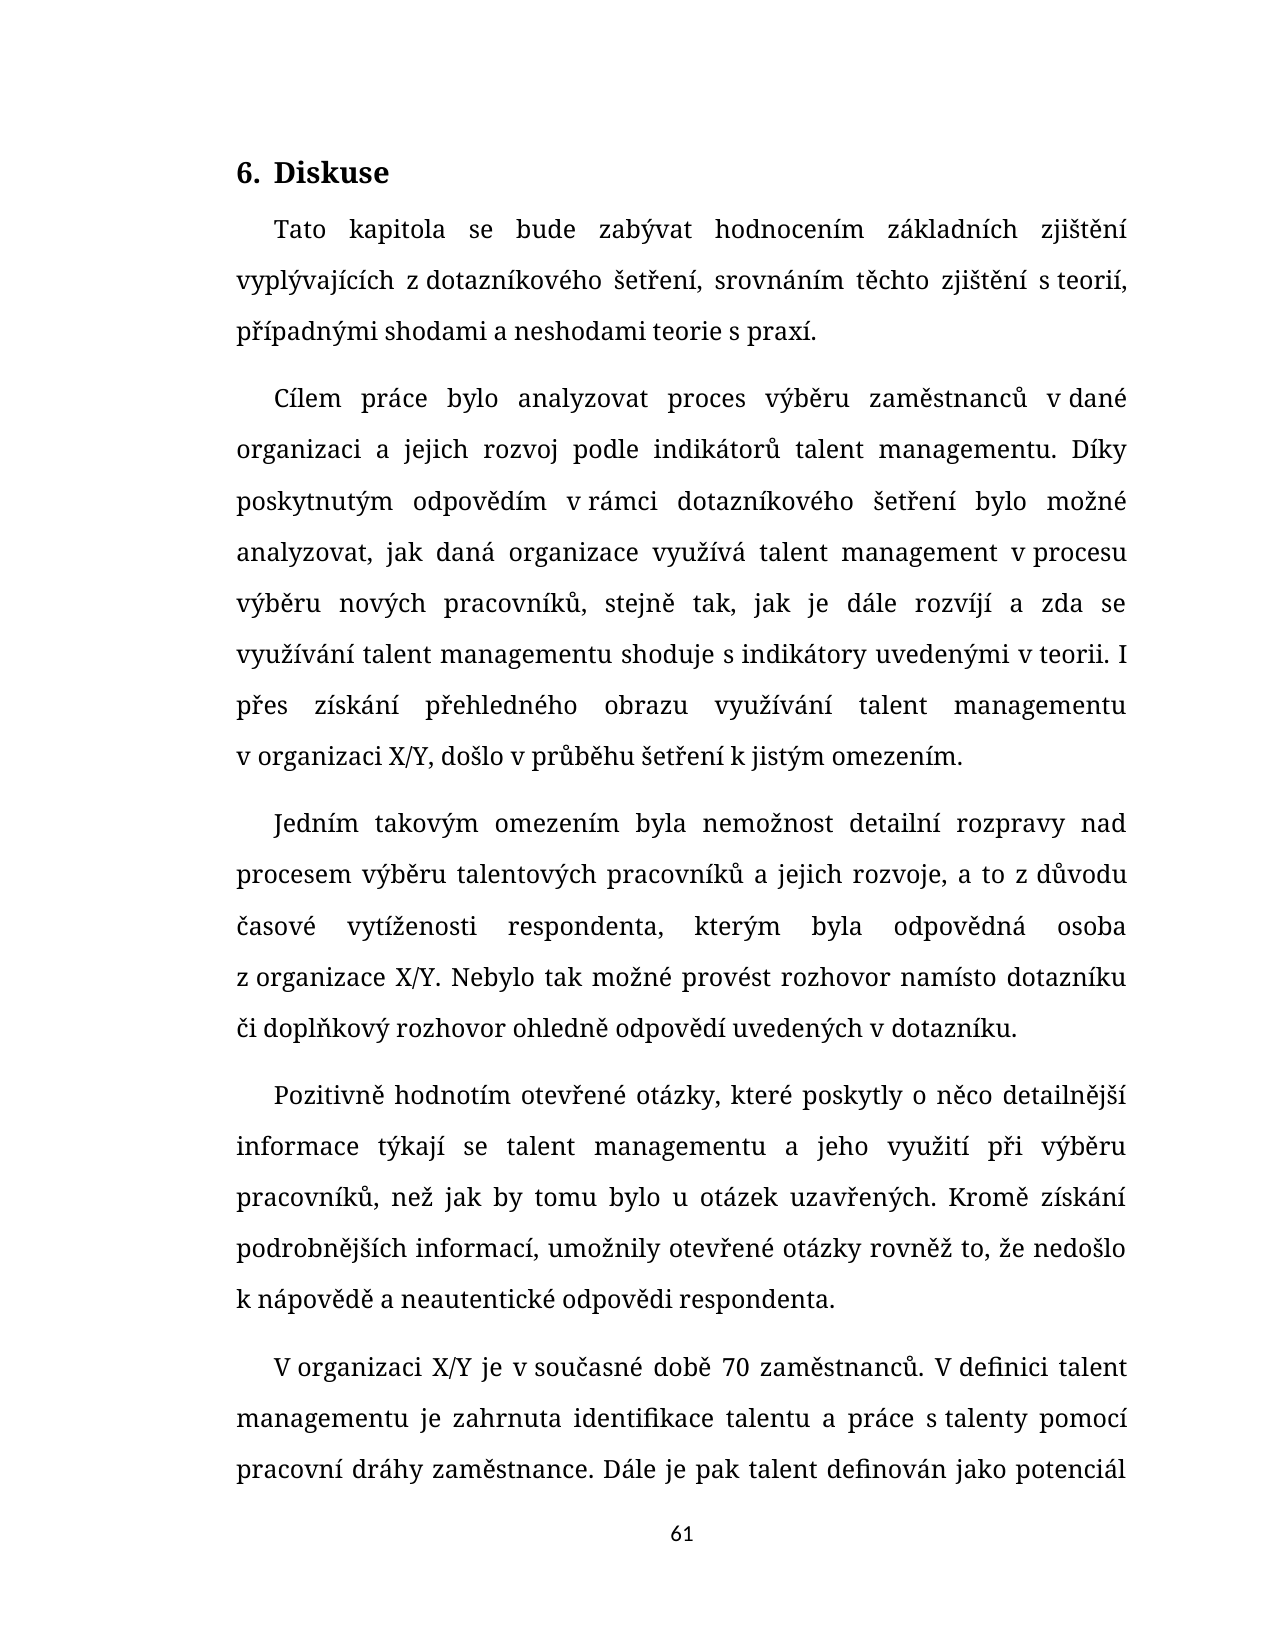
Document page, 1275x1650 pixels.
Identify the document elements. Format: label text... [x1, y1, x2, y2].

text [236, 1350, 1127, 1486]
subtitle Diskuse [236, 152, 1127, 192]
text Pozitivně hodnotím otevřené otázky, které poskytly o něco detailnější informace týkají se talent managementu a jeho využití při výběru pracovníků, než jak by tomu bylo u otázek uzavřených. Kromě získání podrobnějších informací, umožnily otevřené otázky rovněž to, že nedošlo k nápovědě a neautentické odpovědi respondenta. [236, 1078, 1127, 1316]
text Cílem práce bylo analyzovat proces výběru zaměstnanců v dané organizaci a jejich rozvoj podle indikátorů talent managementu. Díky poskytnutým odpovědím v rámci dotazníkového šetření bylo možné analyzovat, jak daná organizace využívá talent management v procesu výběru nových pracovníků, stejně tak, jak je dále rozvíjí a zda se využívání talent managementu shoduje s indikátory uvedenými v teorii. I přes získání přehledného obrazu využívání talent managementu v organizaci X/Y, došlo v průběhu šetření k jistým omezením. [236, 381, 1127, 772]
text Jedním takovým omezením byla nemožnost detailní rozpravy nad procesem výběru talentových pracovníků a jejich rozvoje, a to z důvodu časové vytíženosti respondenta, kterým byla odpovědná osoba z organizace X/Y. Nebylo tak možné provést rozhovor namísto dotazníku či doplňkový rozhovor ohledně odpovědí uvedených v dotazníku. [236, 806, 1127, 1044]
text Tato kapitola se bude zabývat hodnocením základních zjištění vyplývajících z dotazníkového šetření, srovnáním těchto zjištění s teorií, případnými shodami a neshodami teorie s praxí. [236, 211, 1127, 347]
